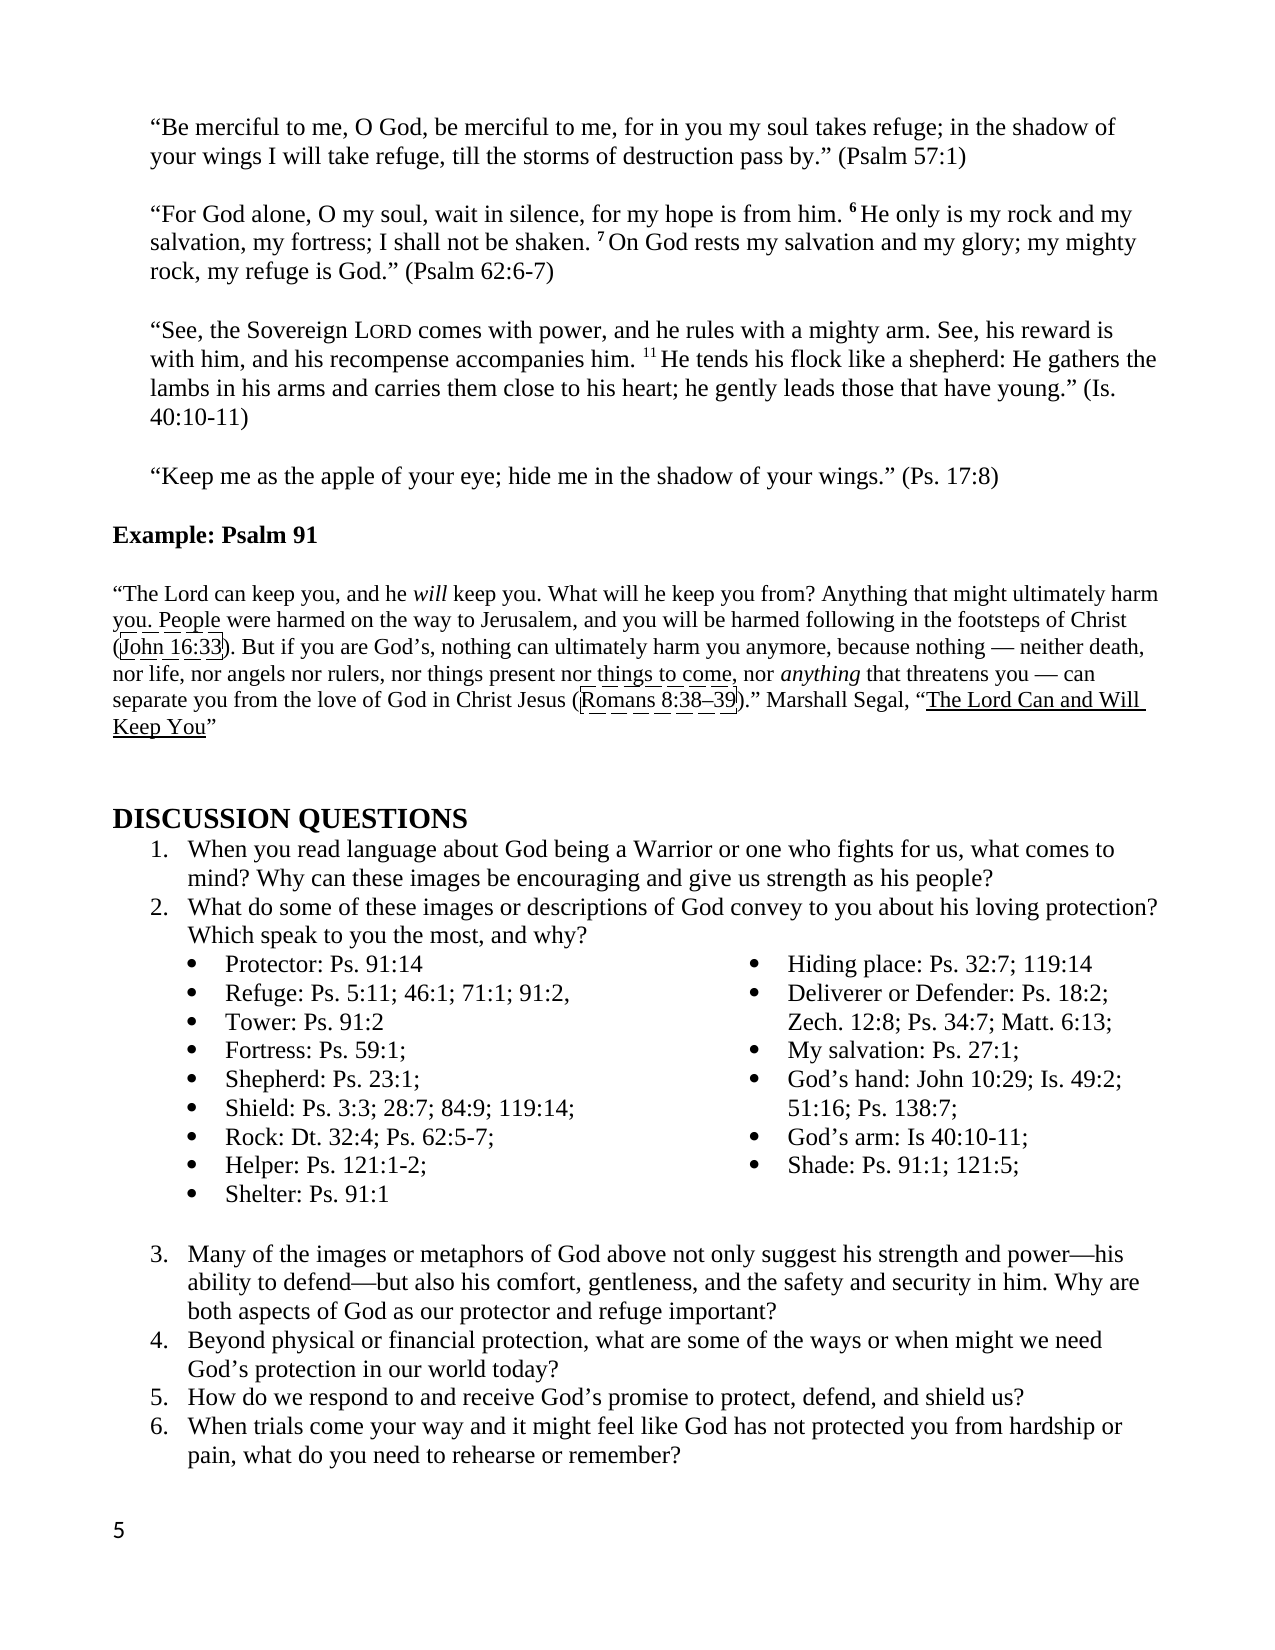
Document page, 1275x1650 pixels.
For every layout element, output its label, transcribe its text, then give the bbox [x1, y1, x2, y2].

list Shield: Ps. 3:3; 28:7; 84:9; 119:14; [187, 1093, 600, 1122]
list God’s arm: Is 40:10-11; [750, 1122, 1162, 1151]
list Protector: Ps. 91:14 [187, 949, 600, 978]
text Example: Psalm 91 [112, 520, 1162, 549]
list Hiding place: Ps. 32:7; 119:14 [750, 949, 1162, 978]
list Shade: Ps. 91:1; 121:5; [750, 1151, 1162, 1179]
text “For God alone, O my soul, wait in silence, for my hope is from him. 6 He only is my rock and my salvation, my fortress; I shall not be shaken. 7 On God rests my salvation and my glory; my mighty rock, my refuge is God.” (Psalm 62:6-7) [150, 199, 1162, 285]
list Shepherd: Ps. 23:1; [187, 1064, 600, 1093]
list God’s hand: John 10:29; Is. 49:2; 51:16; Ps. 138:7; [750, 1064, 1162, 1122]
list Which speak to you the most, and why? [187, 921, 1162, 949]
text “See, the Sovereign Lord comes with power, and he rules with a mighty arm. See, his reward is with him, and his recompense accompanies him. 11 He tends his flock like a shepherd: He gathers the lambs in his arms and carries them close to his heart; he gently leads those that have young.” (Is. 40:10-11) [150, 316, 1162, 431]
list Fortress: Ps. 59:1; [187, 1036, 600, 1064]
list Helper: Ps. 121:1-2; [187, 1151, 600, 1179]
list What do some of these images or descriptions of God convey to you about his loving protection? [150, 892, 1162, 921]
list Rock: Dt. 32:4; Ps. 62:5-7; [187, 1122, 600, 1151]
text DISCUSSION QUESTIONS [112, 801, 1162, 834]
list How do we respond to and receive God’s promise to protect, defend, and shield us? [150, 1382, 1162, 1411]
text “The Lord can keep you, and he will keep you. What will he keep you from? Anything that might ultimately harm you. People were harmed on the way to Jerusalem, and you will be harmed following in the footsteps of Christ (John 16:33). But if you are God’s, nothing can ultimately harm you anymore, because nothing — neither death, nor life, nor angels nor rulers, nor things present nor things to come, nor anything that threatens you — can separate you from the love of God in Christ Jesus (Romans 8:38–39).” Marshall Segal, “The Lord Can and Will Keep You” [112, 579, 1162, 740]
list Many of the images or metaphors of God above not only suggest his strength and power—his ability to defend—but also his comfort, gentleness, and the safety and security in him. Why are both aspects of God as our protector and refuge important? [150, 1239, 1162, 1325]
list Shelter: Ps. 91:1 [187, 1179, 600, 1208]
list My salvation: Ps. 27:1; [750, 1036, 1162, 1064]
list Beyond physical or financial protection, what are some of the ways or when might we need God’s protection in our world today? [150, 1325, 1162, 1382]
text “Be merciful to me, O God, be merciful to me, for in you my soul takes refuge; in the shadow of your wings I will take refuge, till the storms of destruction pass by.” (Psalm 57:1) [150, 112, 1162, 170]
list Deliverer or Defender: Ps. 18:2; Zech. 12:8; Ps. 34:7; Matt. 6:13; [750, 978, 1162, 1036]
list When trials come your way and it might feel like God has not protected you from hardship or pain, what do you need to rehearse or remember? [150, 1411, 1162, 1469]
list Tower: Ps. 91:2 [187, 1007, 600, 1036]
text “Keep me as the apple of your eye; hide me in the shadow of your wings.” (Ps. 17:8) [150, 461, 1162, 490]
list Refuge: Ps. 5:11; 46:1; 71:1; 91:2, [187, 978, 600, 1007]
list When you read language about God being a Warrior or one who fights for us, what comes to mind? Why can these images be encouraging and give us strength as his people? [150, 834, 1162, 892]
